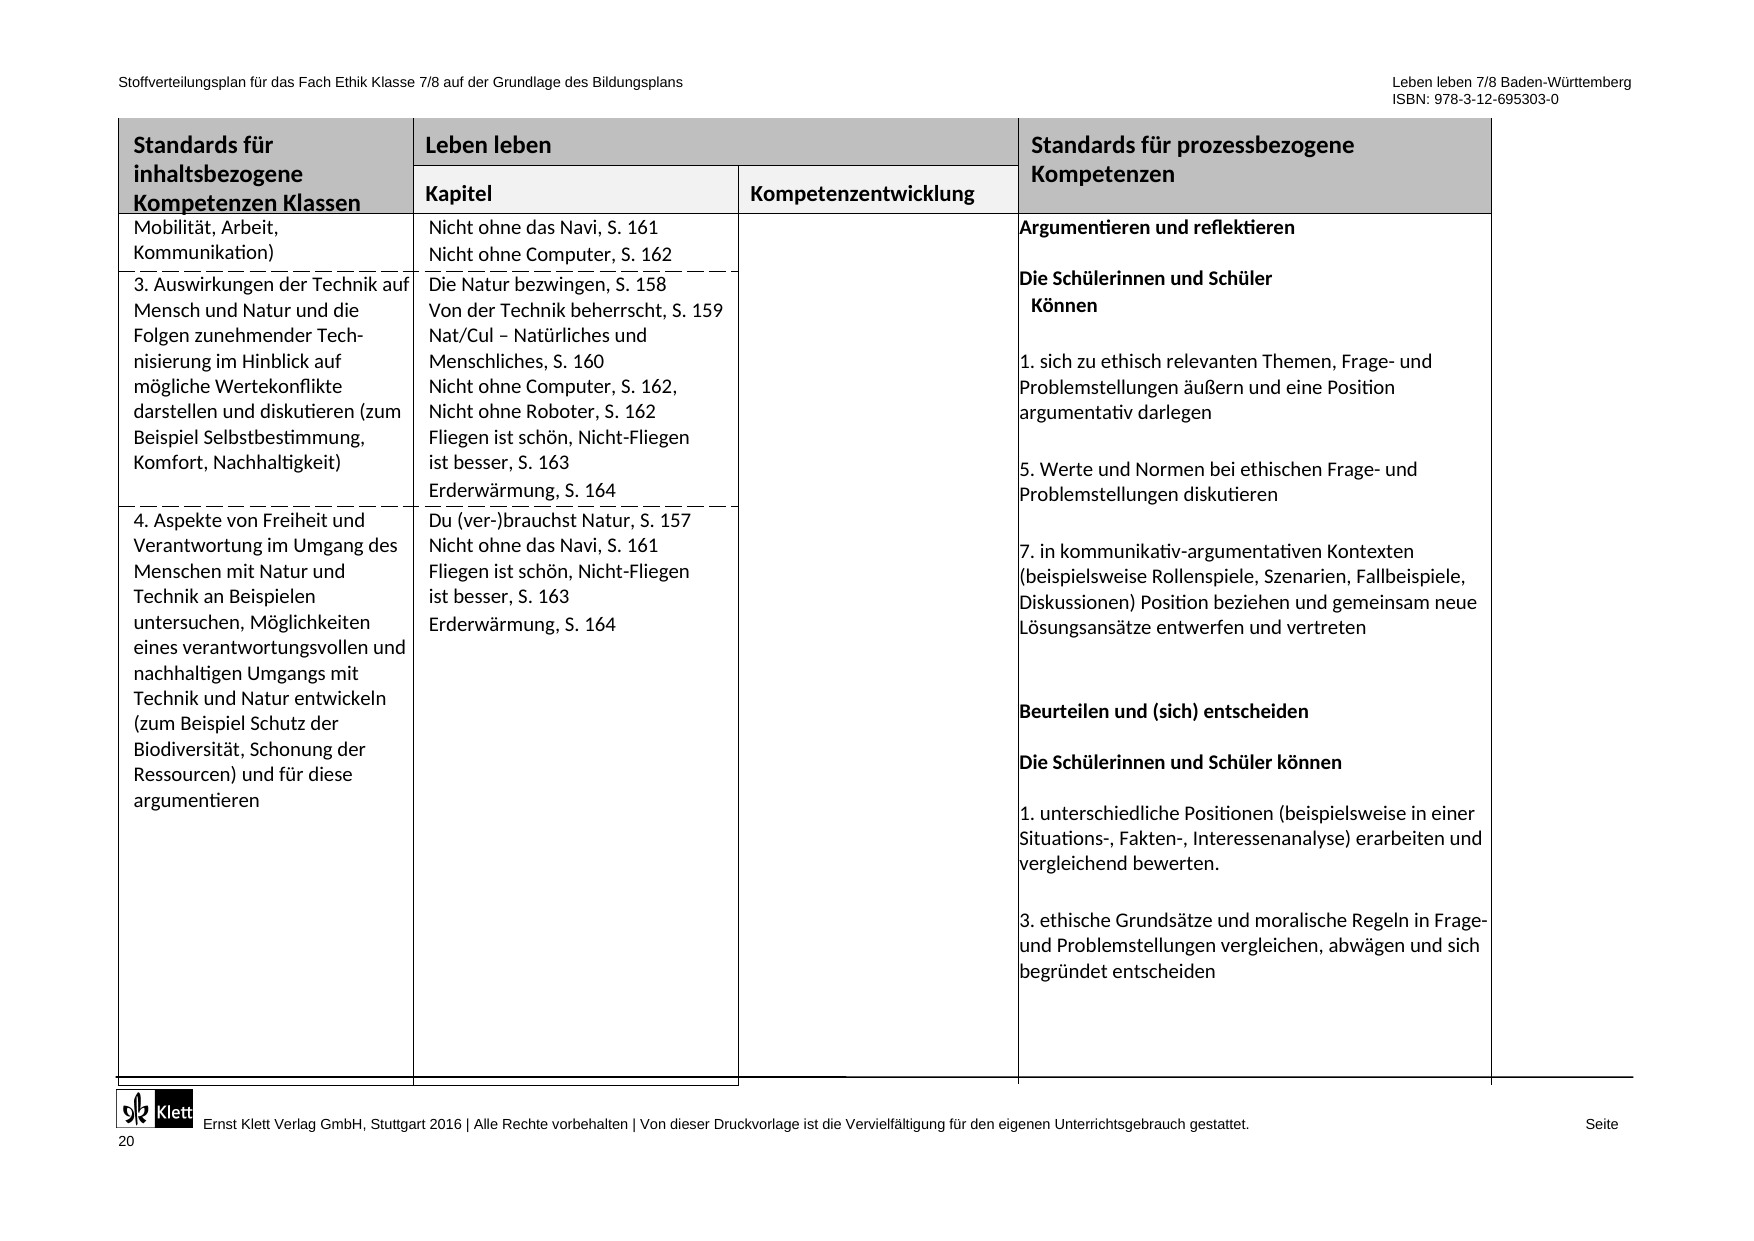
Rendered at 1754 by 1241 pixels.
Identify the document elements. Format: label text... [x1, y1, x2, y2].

picture [116, 1089, 193, 1128]
table_cell Kapitel [414, 166, 738, 213]
table_cell Du (ver-)brauchst Natur, S. 157 Nicht ohne das Navi, S. 161 Fliegen ist schön, Nicht-Fliegen ist besser, S. 163 Erderwärmung, S. 164 [414, 506, 738, 1085]
table_header Leben leben [414, 118, 1018, 165]
table_cell Die Natur bezwingen, S. 158 Von der Technik beherrscht, S. 159 Nat/Cul – Natürliches und Menschliches, S. 160 Nicht ohne Computer, S. 162, Nicht ohne Roboter, S. 162 Fliegen ist schön, Nicht-Fliegen ist besser, S. 163 Erderwärmung, S. 164 [414, 271, 738, 506]
table_cell Kompetenzentwicklung [739, 166, 1018, 213]
table_cell 3. Auswirkungen der Technik auf Mensch und Natur und die Folgen zunehmender Tech-nisierung im Hinblick auf mögliche Wertekonflikte darstellen und diskutieren (zum Beispiel Selbstbestimmung, Komfort, Nachhaltigkeit) [119, 271, 413, 506]
table_header Standards für prozessbezogene Kompetenzen [1019, 118, 1491, 213]
table_header Standards für inhaltsbezogene Kompetenzen Klassen 7/8 [119, 118, 413, 213]
